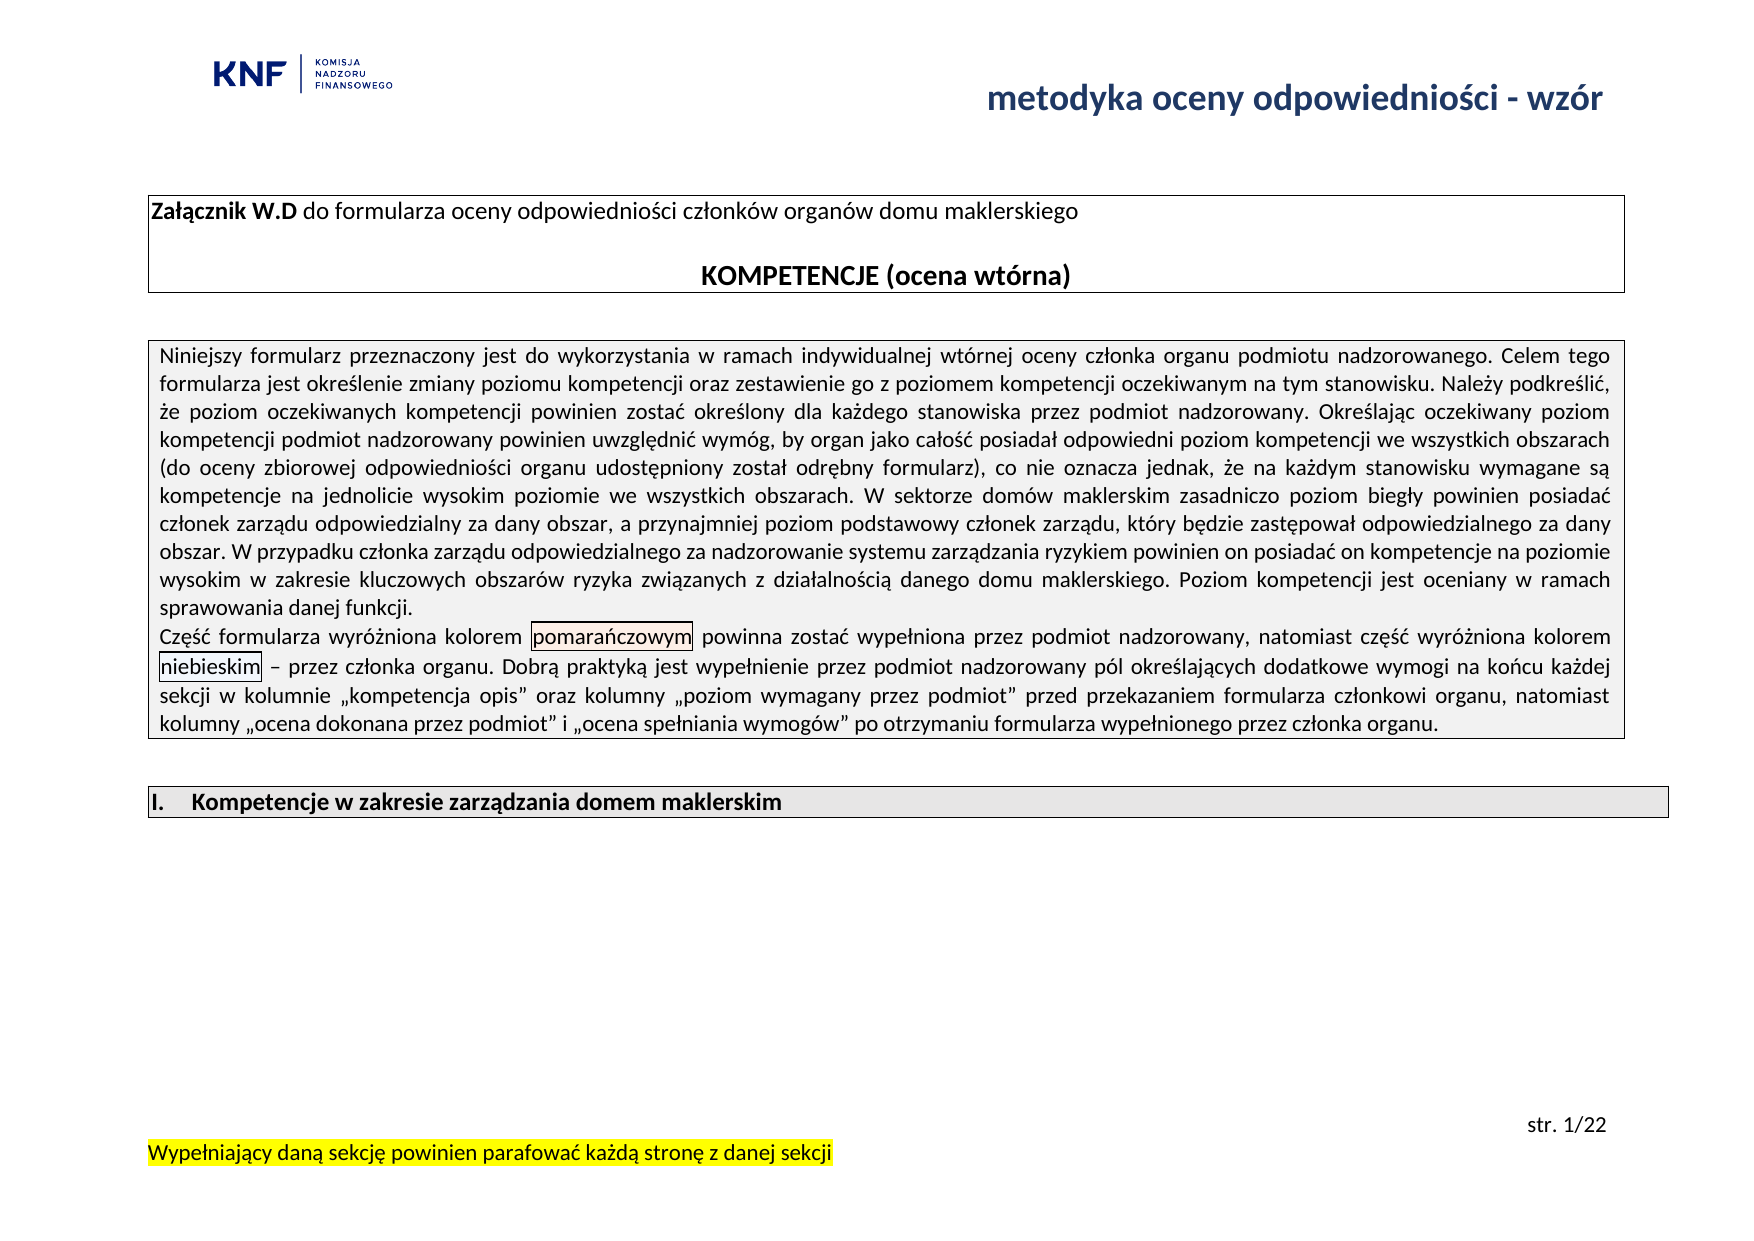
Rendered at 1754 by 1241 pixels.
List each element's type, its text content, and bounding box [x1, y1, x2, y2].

picture [200, 41, 406, 107]
table_header Załącznik W.D do formularza oceny odpowiedniości członków organów domu maklerskiego KOMPETENCJE (ocena wtórna) [149, 196, 1624, 292]
table_header Niniejszy formularz przeznaczony jest do wykorzystania w ramach indywidualnej wtórnej oceny członka organu podmiotu nadzorowanego. Celem tego formularza jest określenie zmiany poziomu kompetencji oraz zestawienie go z poziomem kompetencji oczekiwanym na tym stanowisku. Należy podkreślić, że poziom oczekiwanych kompetencji powinien zostać określony dla każdego stanowiska przez podmiot nadzorowany. Określając oczekiwany poziom kompetencji podmiot nadzorowany powinien uwzględnić wymóg, by organ jako całość posiadał odpowiedni poziom kompetencji we wszystkich obszarach (do oceny zbiorowej odpowiedniości organu udostępniony został odrębny formularz), co nie oznacza jednak, że na każdym stanowisku wymagane są kompetencje na jednolicie wysokim poziomie we wszystkich obszarach. W sektorze domów maklerskim zasadniczo poziom biegły powinien posiadać członek zarządu odpowiedzialny za dany obszar, a przynajmniej poziom podstawowy członek zarządu, który będzie zastępował odpowiedzialnego za dany obszar. W przypadku członka zarządu odpowiedzialnego za nadzorowanie systemu zarządzania ryzykiem powinien on posiadać on kompetencje na poziomie wysokim w zakresie kluczowych obszarów ryzyka związanych z działalnością danego domu maklerskiego. Poziom kompetencji jest oceniany w ramach sprawowania danej funkcji. Część formularza wyróżniona kolorem pomarańczowym powinna zostać wypełniona przez podmiot nadzorowany, natomiast część wyróżniona kolorem niebieskim – przez członka organu. Dobrą praktyką jest wypełnienie przez podmiot nadzorowany pól określających dodatkowe wymogi na końcu każdej sekcji w kolumnie „kompetencja opis” oraz kolumny „poziom wymagany przez podmiot” przed przekazaniem formularza członkowi organu, natomiast kolumny „ocena dokonana przez podmiot” i „ocena spełniania wymogów” po otrzymaniu formularza wypełnionego przez członka organu. [149, 341, 1624, 738]
table_header Kompetencje w zakresie zarządzania domem maklerskim [149, 787, 1668, 817]
